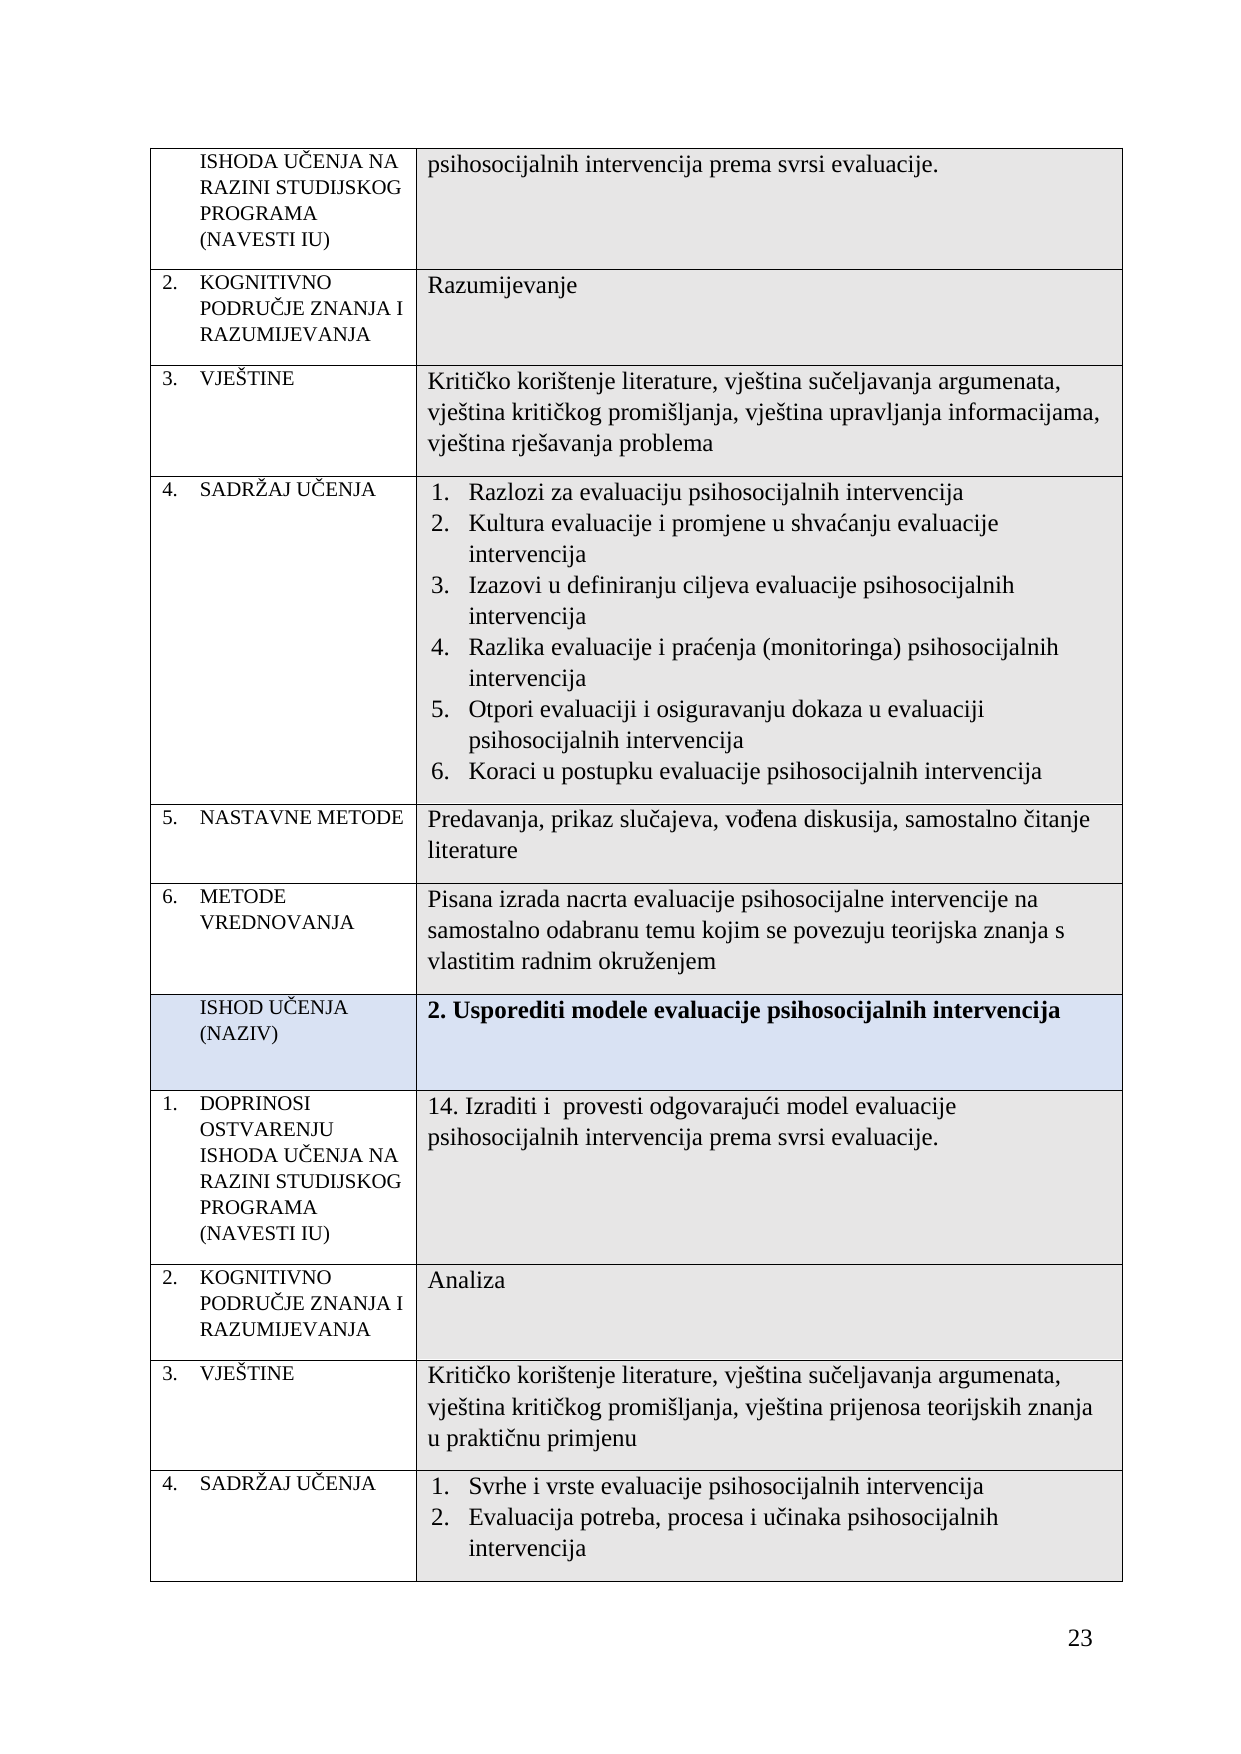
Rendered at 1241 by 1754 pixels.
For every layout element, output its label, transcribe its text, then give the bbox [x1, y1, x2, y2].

table_cell SADRŽAJ UČENJA [151, 1471, 416, 1581]
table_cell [151, 149, 416, 269]
table_cell Razlozi za evaluaciju psihosocijalnih intervencija Kultura evaluacije i promjene u shvaćanju evaluacije intervencija Izazovi u definiranju ciljeva evaluacije psihosocijalnih intervencija Razlika evaluacije i praćenja (monitoringa) psihosocijalnih intervencija Otpori evaluaciji i osiguravanju dokaza u evaluaciji psihosocijalnih intervencija Koraci u postupku evaluacije psihosocijalnih intervencija [417, 477, 1122, 803]
table_cell Analiza [417, 1265, 1122, 1359]
table_cell Predavanja, prikaz slučajeva, vođena diskusija, samostalno čitanje literature [417, 805, 1122, 883]
table_cell VJEŠTINE [151, 366, 416, 476]
table_cell METODE VREDNOVANJA [151, 884, 416, 994]
table_cell NASTAVNE METODE [151, 805, 416, 883]
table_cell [417, 149, 1122, 269]
table_cell 14. Izraditi i provesti odgovarajući model evaluacije psihosocijalnih intervencija prema svrsi evaluacije. [417, 1091, 1122, 1264]
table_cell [417, 1471, 1122, 1581]
table_cell SADRŽAJ UČENJA [151, 477, 416, 803]
table_cell ISHOD UČENJA (NAZIV) [151, 995, 416, 1090]
table_cell KOGNITIVNO PODRUČJE ZNANJA I RAZUMIJEVANJA [151, 270, 416, 365]
table_cell 2. Usporediti modele evaluacije psihosocijalnih intervencija [417, 995, 1122, 1090]
table_cell Pisana izrada nacrta evaluacije psihosocijalne intervencije na samostalno odabranu temu kojim se povezuju teorijska znanja s vlastitim radnim okruženjem [417, 884, 1122, 994]
table_cell DOPRINOSI OSTVARENJU ISHODA UČENJA NA RAZINI STUDIJSKOG PROGRAMA (NAVESTI IU) [151, 1091, 416, 1264]
table_cell Razumijevanje [417, 270, 1122, 365]
table_cell KOGNITIVNO PODRUČJE ZNANJA I RAZUMIJEVANJA [151, 1265, 416, 1359]
table_cell Kritičko korištenje literature, vještina sučeljavanja argumenata, vještina kritičkog promišljanja, vještina prijenosa teorijskih znanja u praktičnu primjenu [417, 1361, 1122, 1470]
table_cell Kritičko korištenje literature, vještina sučeljavanja argumenata, vještina kritičkog promišljanja, vještina upravljanja informacijama, vještina rješavanja problema [417, 366, 1122, 476]
table_cell VJEŠTINE [151, 1361, 416, 1470]
